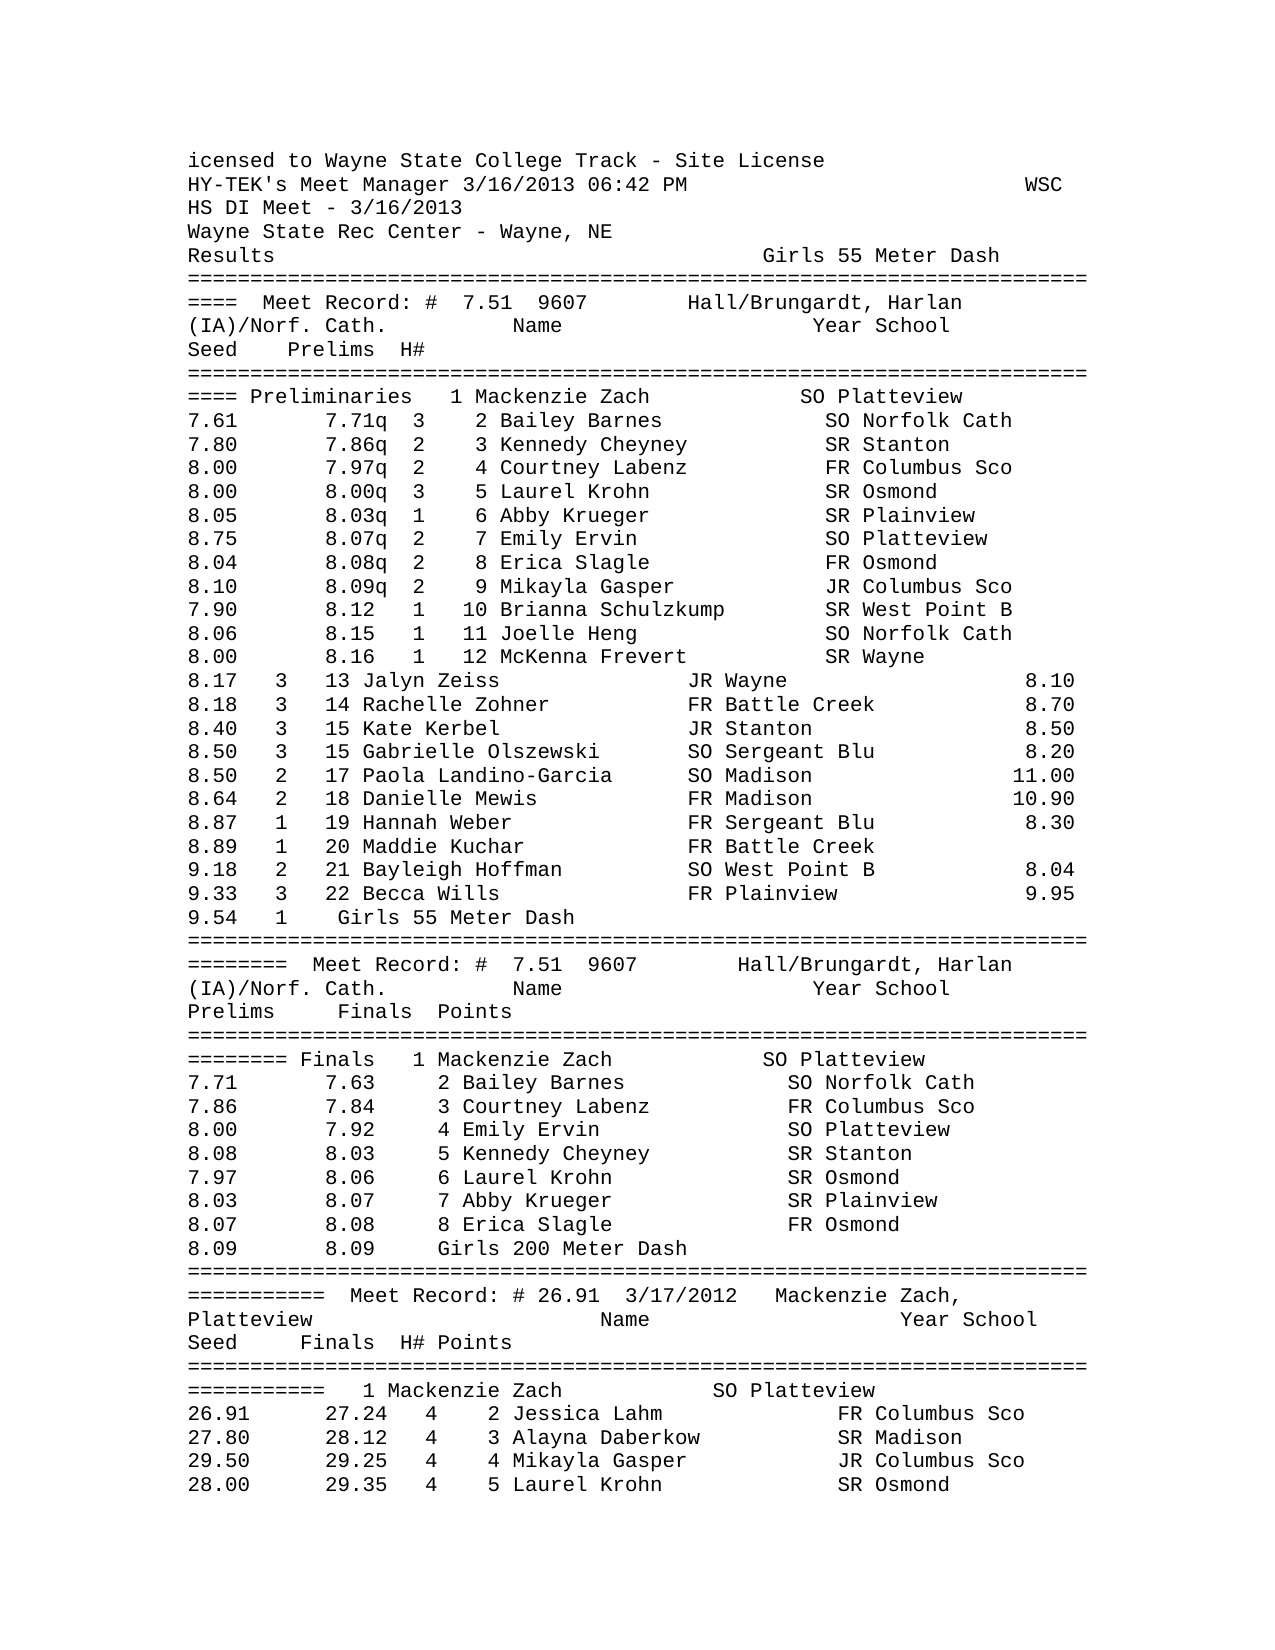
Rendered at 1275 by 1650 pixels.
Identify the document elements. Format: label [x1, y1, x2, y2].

text [187, 150, 1087, 1498]
